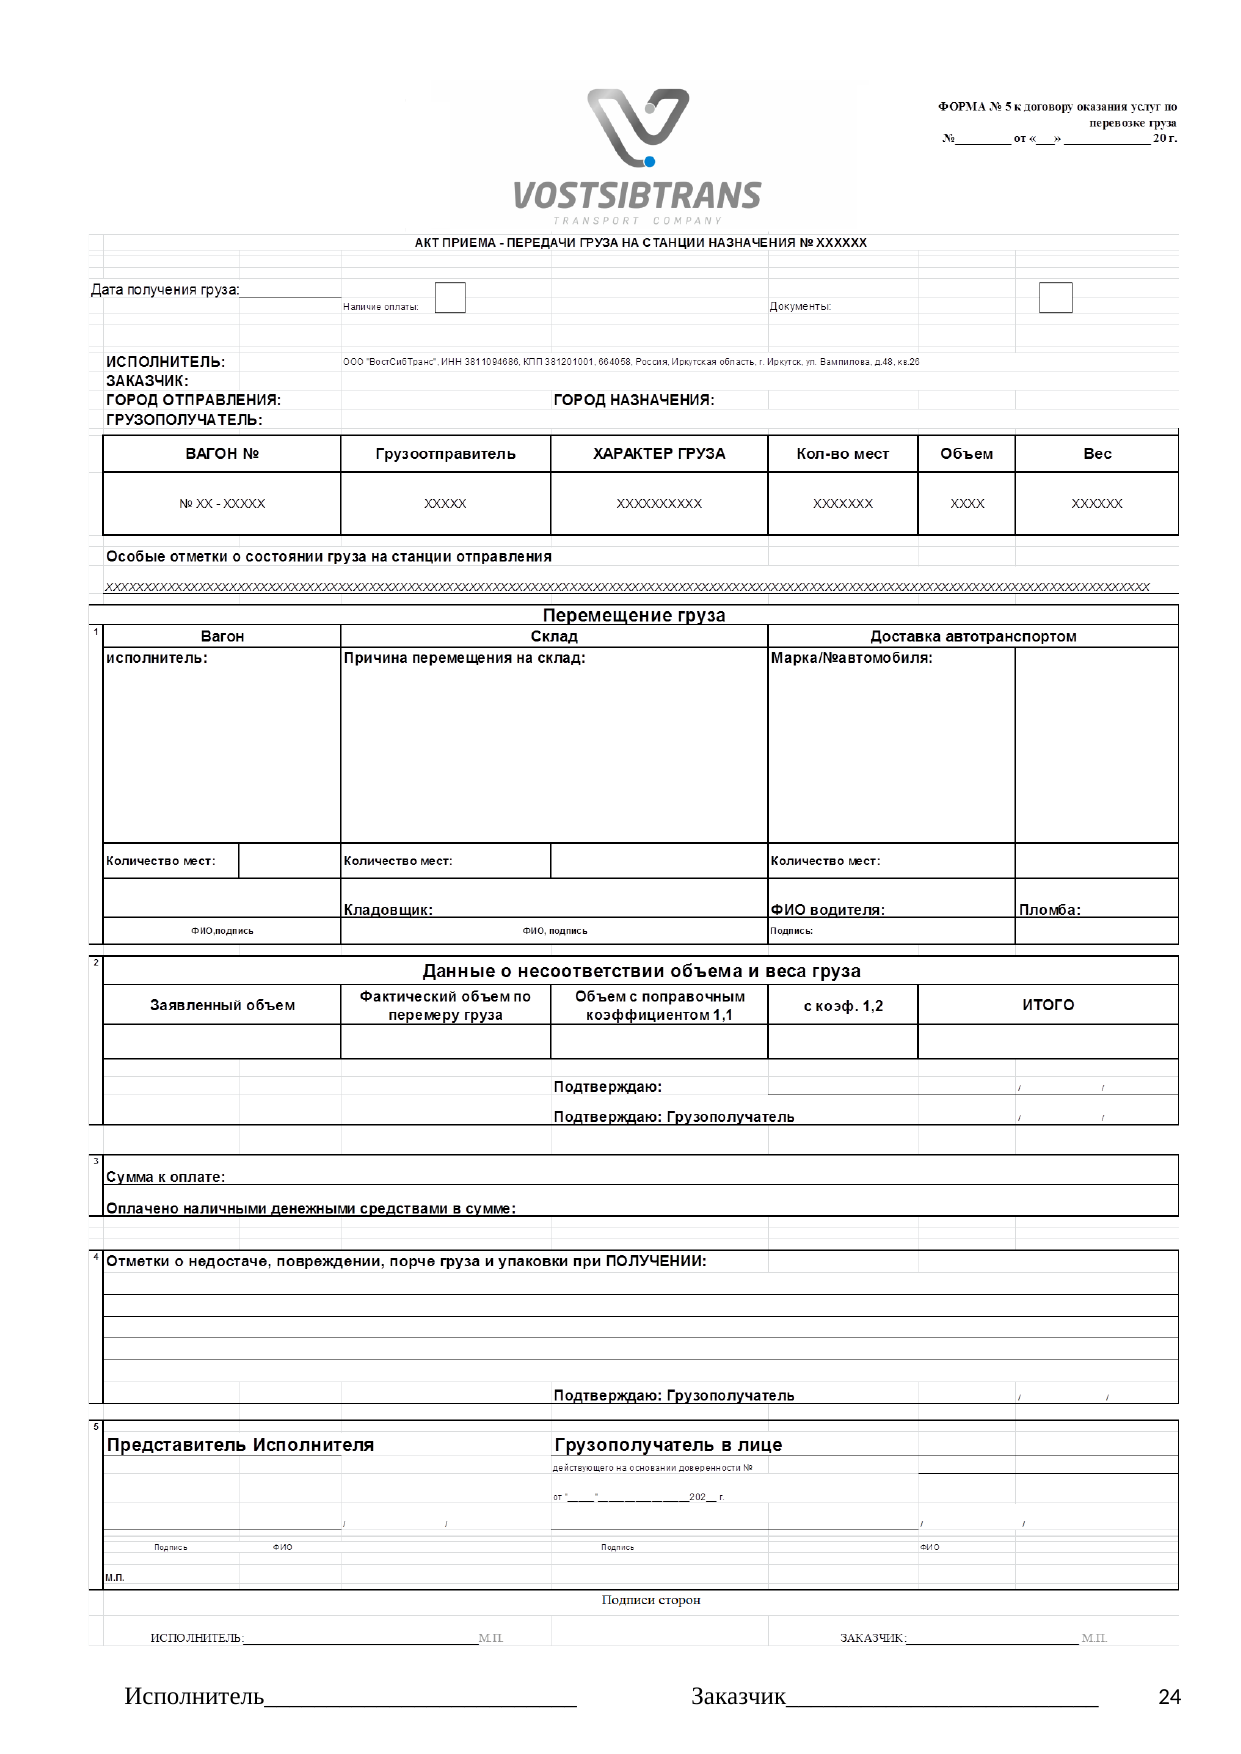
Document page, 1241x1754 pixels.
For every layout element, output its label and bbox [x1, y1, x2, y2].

picture [88, 66, 1179, 1648]
